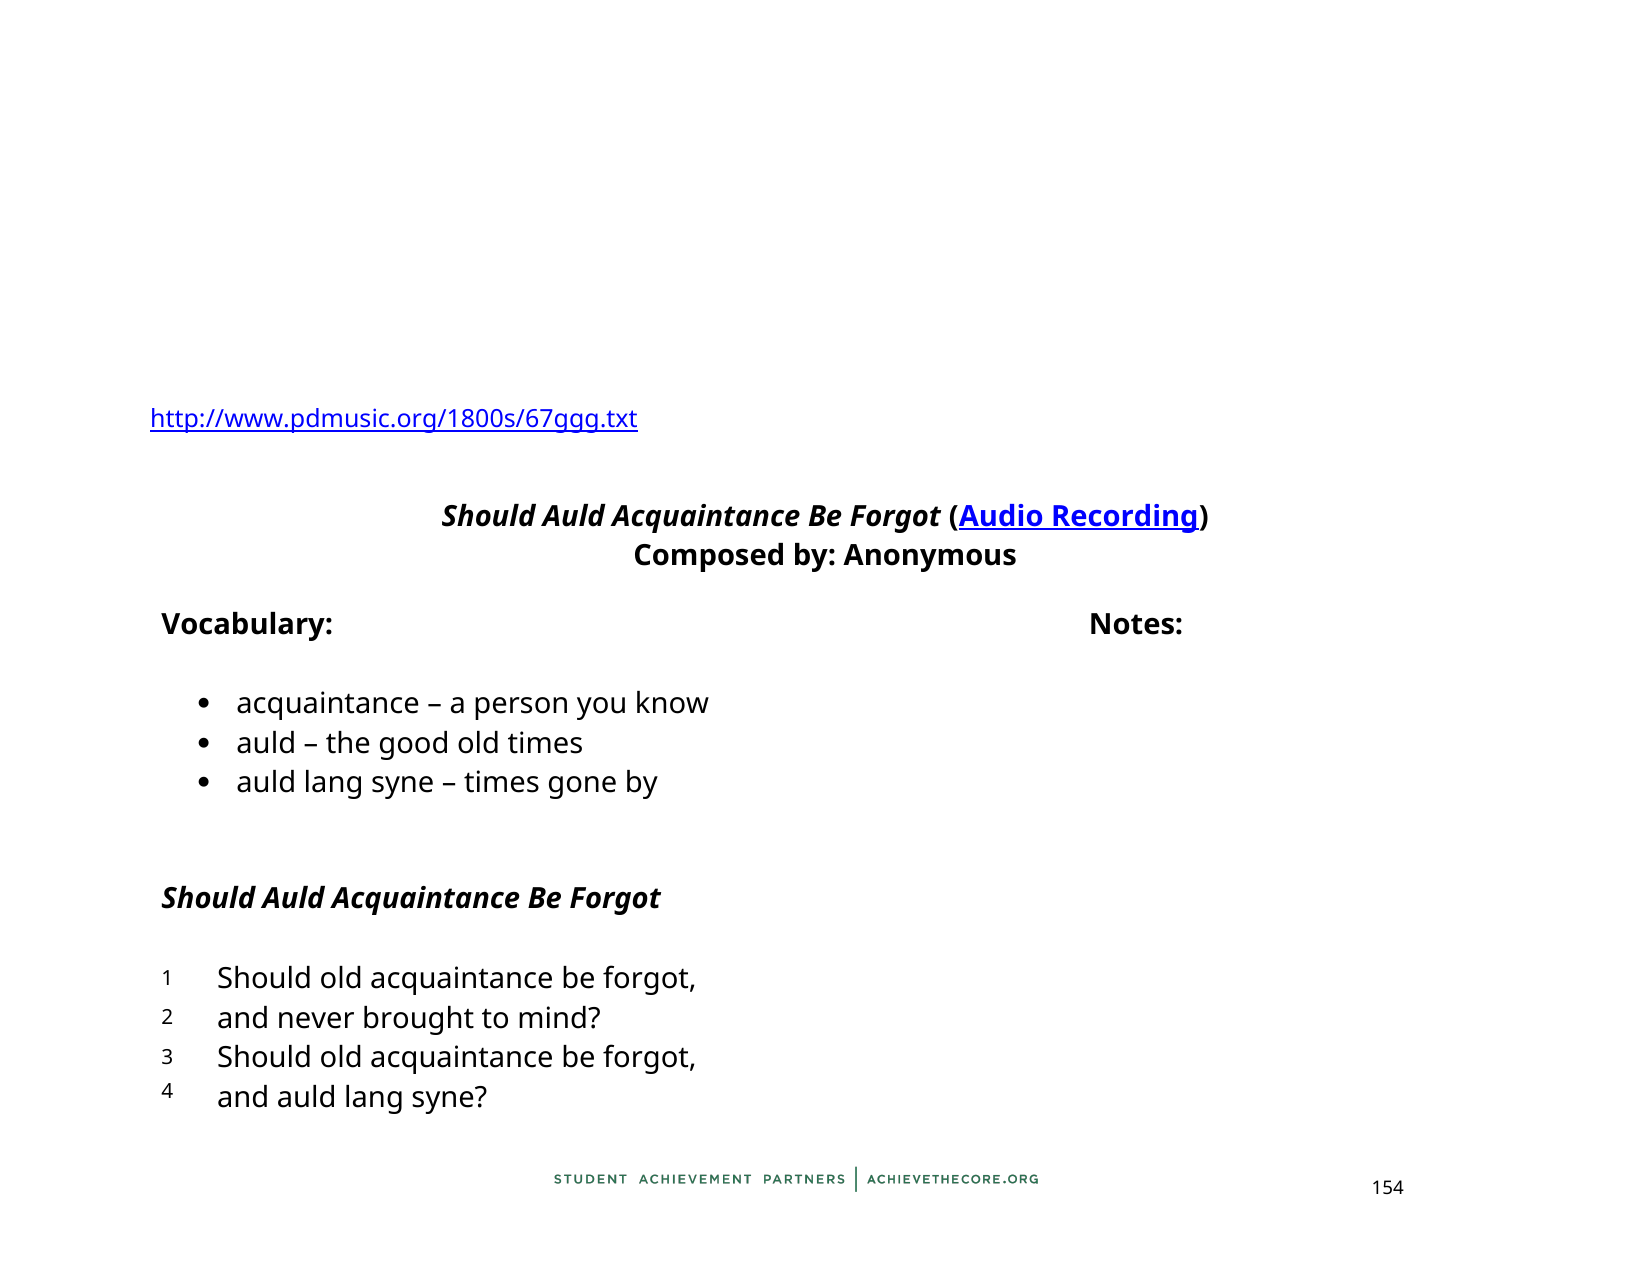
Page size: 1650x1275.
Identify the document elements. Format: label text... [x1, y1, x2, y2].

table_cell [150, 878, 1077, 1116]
text Should Auld Acquaintance Be Forgot (Audio Recording) [150, 495, 1500, 534]
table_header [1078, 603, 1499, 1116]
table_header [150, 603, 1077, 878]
text Composed by: Anonymous [150, 534, 1500, 574]
text http://www.pdmusic.org/1800s/67ggg.txt [150, 401, 1500, 435]
picture [543, 1163, 1051, 1195]
